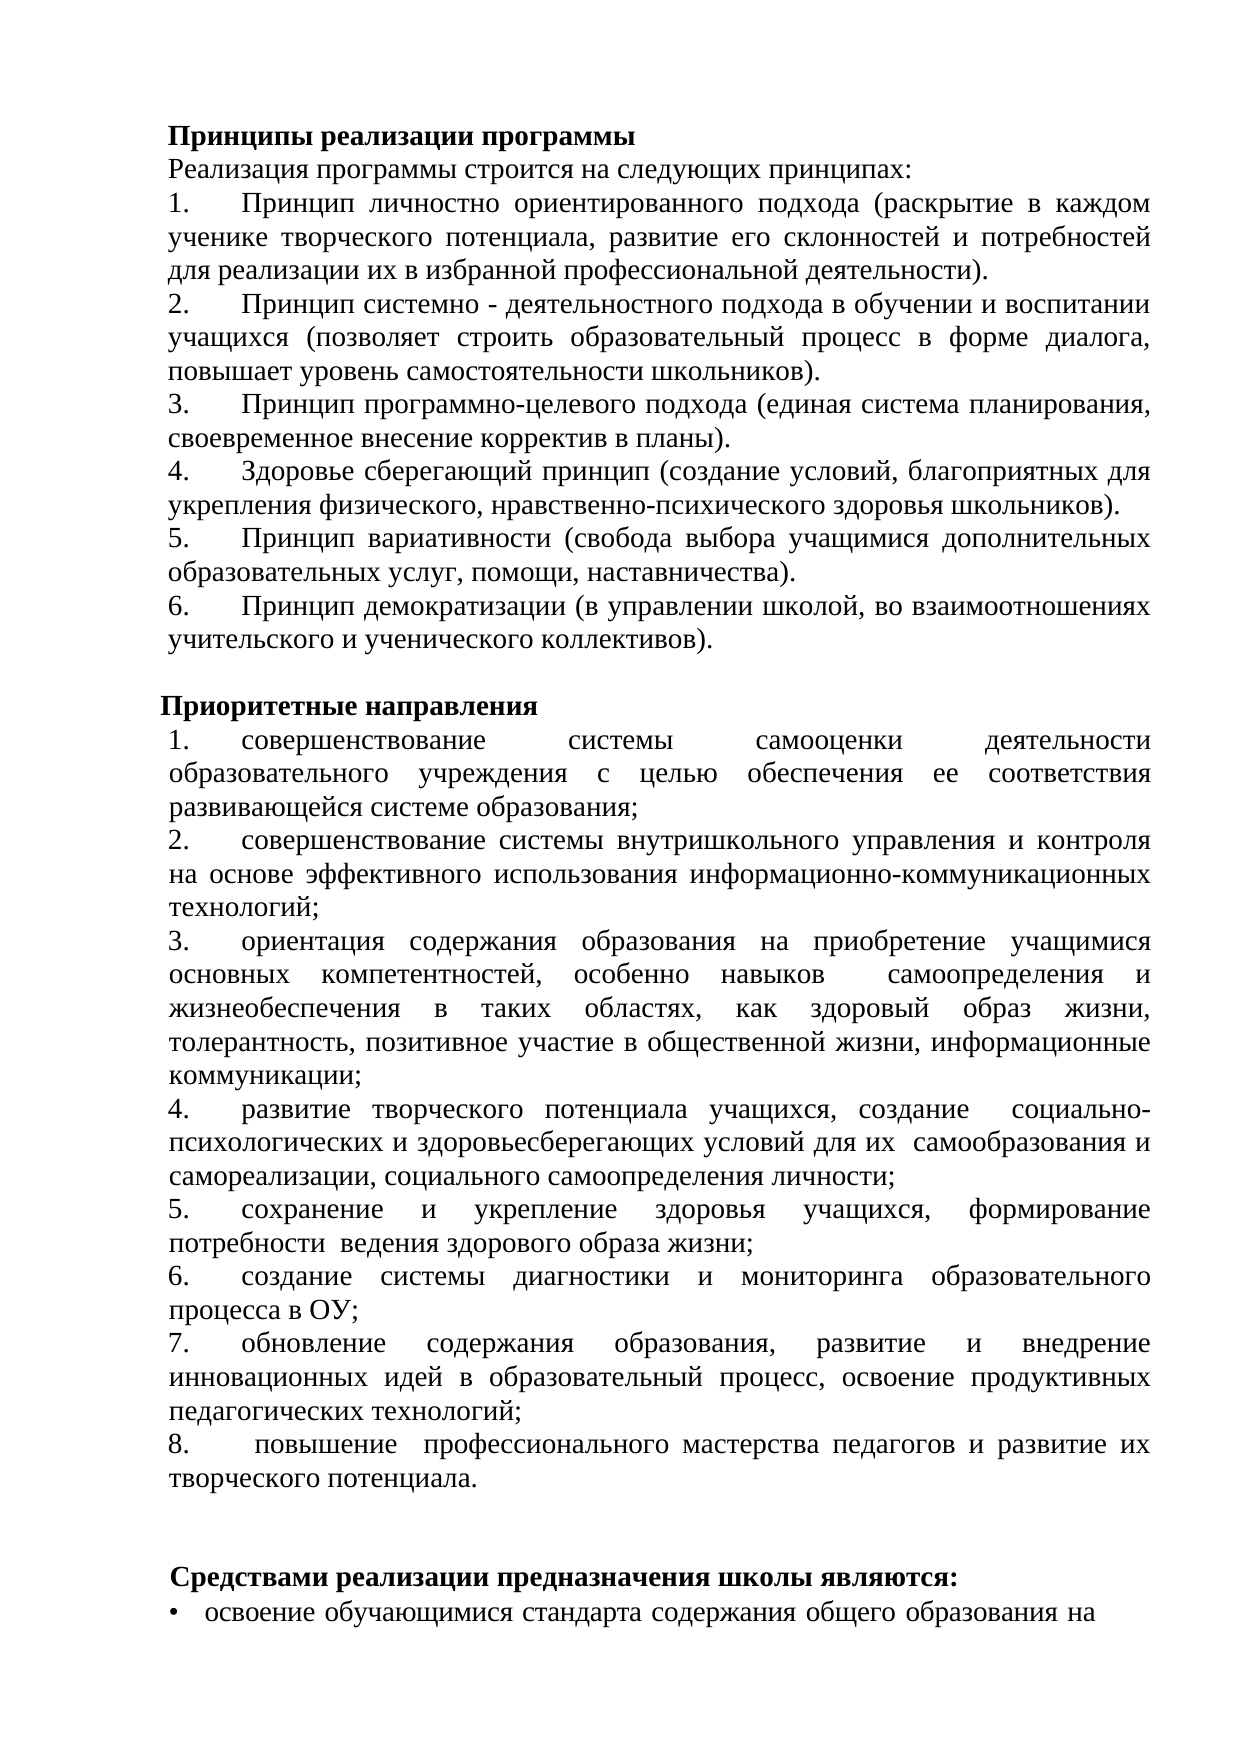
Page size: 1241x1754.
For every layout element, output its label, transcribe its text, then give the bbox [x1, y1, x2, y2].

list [168, 1594, 1096, 1628]
list Принцип системно - деятельностного подхода в обучении и воспитании учащихся (позволяет строить образовательный процесс в форме диалога, повышает уровень самостоятельности школьников). [168, 286, 1152, 386]
text Реализация программы строится на следующих принципах: [168, 152, 1152, 185]
text Средствами реализации предназначения школы являются: [169, 1559, 1152, 1593]
list Здоровье сберегающий принцип (создание условий, благоприятных для укрепления физического, нравственно-психического здоровья школьников). [168, 453, 1152, 521]
list совершенствование системы самооценки деятельности образовательного учреждения с целью обеспечения ее соответствия развивающейся системе образования; [168, 722, 1152, 822]
list ориентация содержания образования на приобретение учащимися основных компетентностей, особенно навыков самоопределения и жизнеобеспечения в таких областях, как здоровый образ жизни, толерантность, позитивное участие в общественной жизни, информационные коммуникации; [168, 923, 1152, 1091]
list повышение профессионального мастерства педагогов и развитие их творческого потенциала. [168, 1426, 1152, 1493]
text Принципы реализации программы [168, 118, 1152, 152]
list Принцип вариативности (свобода выбора учащимися дополнительных образовательных услуг, помощи, наставничества). [168, 521, 1152, 588]
list Принцип программно-целевого подхода (единая система планирования, своевременное внесение корректив в планы). [168, 386, 1152, 453]
list развитие творческого потенциала учащихся, создание социально-психологических и здоровьесберегающих условий для их самообразования и самореализации, социального самоопределения личности; [168, 1091, 1152, 1191]
list Принцип демократизации (в управлении школой, во взаимоотношениях учительского и ученического коллективов). [168, 588, 1152, 655]
list Принцип личностно ориентированного подхода (раскрытие в каждом ученике творческого потенциала, развитие его склонностей и потребностей для реализации их в избранной профессиональной деятельности). [168, 185, 1152, 286]
list совершенствование системы внутришкольного управления и контроля на основе эффективного использования информационно-коммуникационных технологий; [168, 822, 1152, 923]
list создание системы диагностики и мониторинга образовательного процесса в ОУ; [168, 1258, 1152, 1326]
list обновление содержания образования, развитие и внедрение инновационных идей в образовательный процесс, освоение продуктивных педагогических технологий; [168, 1326, 1152, 1426]
text Приоритетные направления [94, 688, 1152, 722]
list сохранение и укрепление здоровья учащихся, формирование потребности ведения здорового образа жизни; [168, 1191, 1152, 1258]
